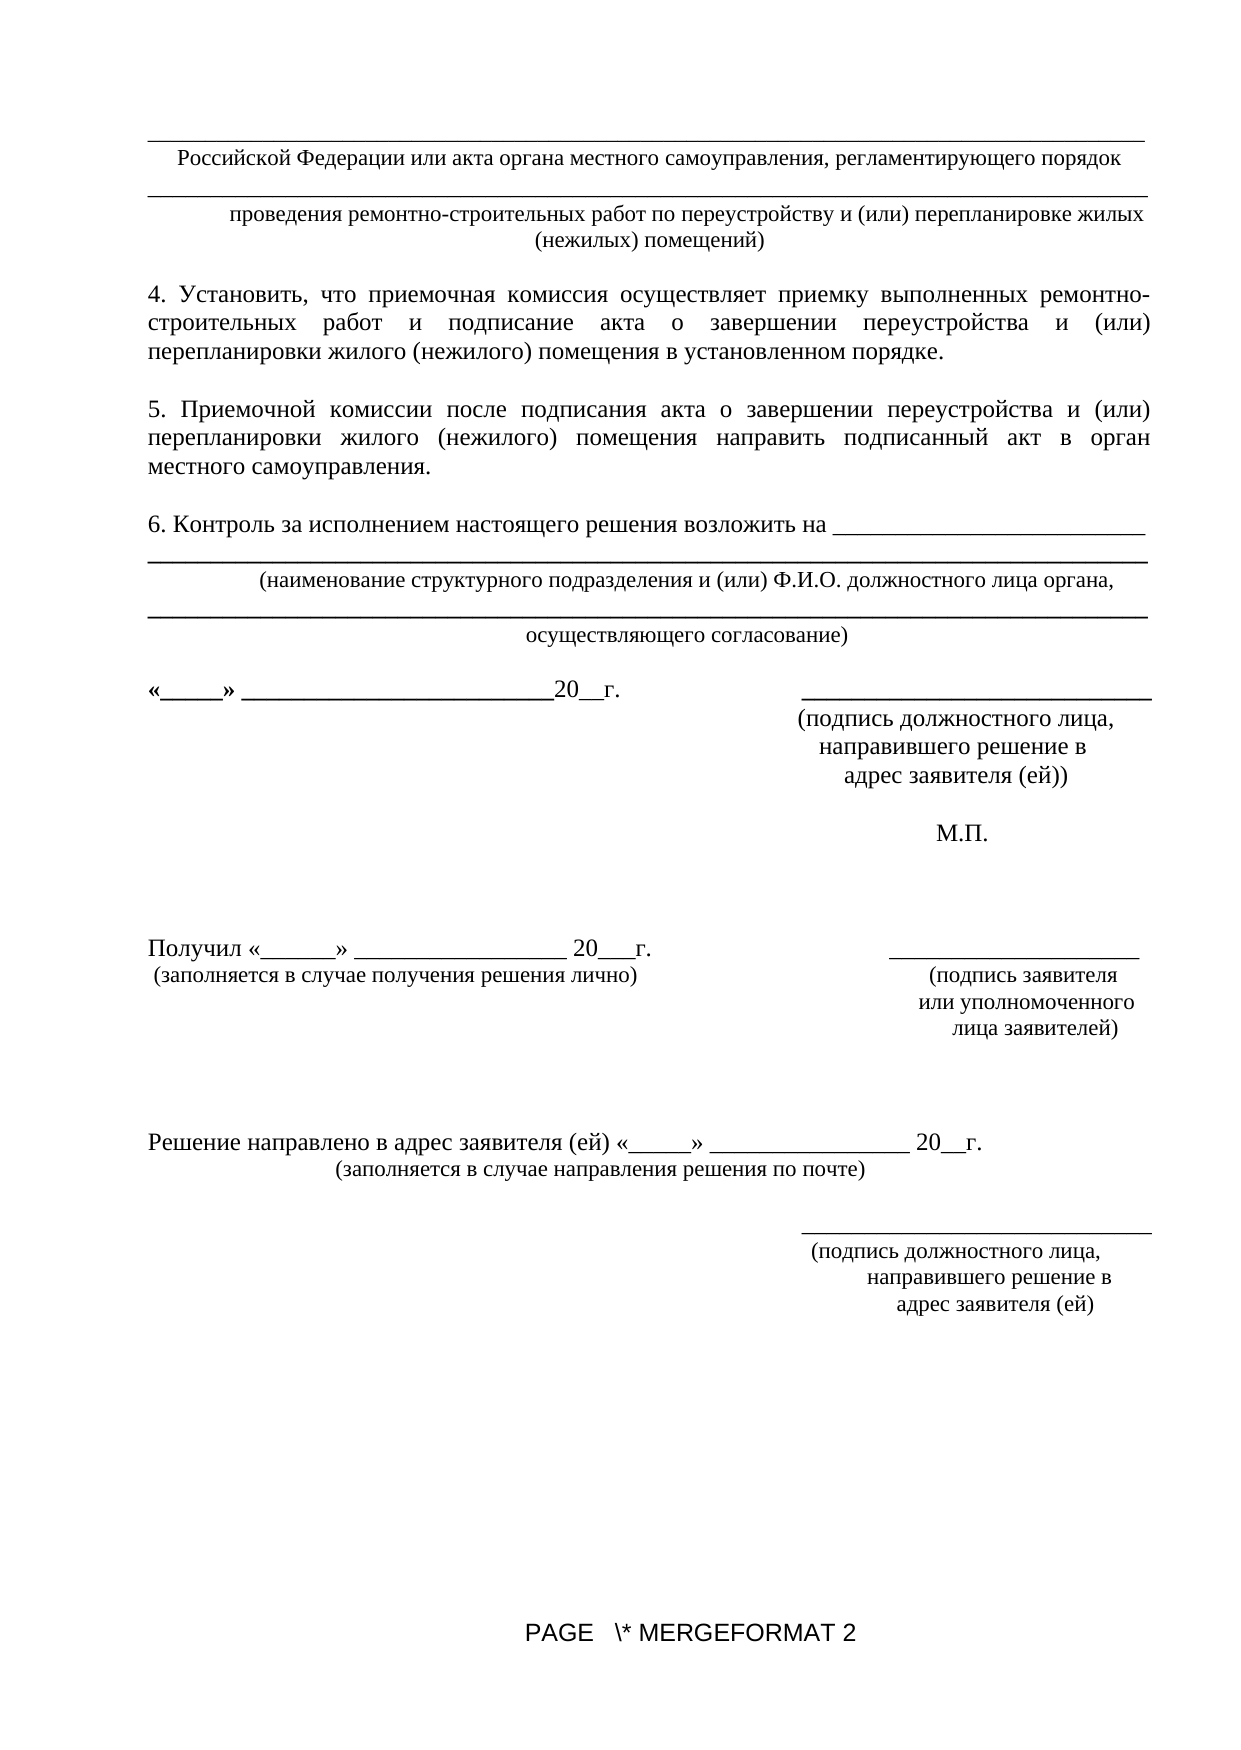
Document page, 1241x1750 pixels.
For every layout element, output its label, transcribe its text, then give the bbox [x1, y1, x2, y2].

text Получил «______» _________________ 20___г. ____________________ [148, 933, 1152, 961]
text осуществляющего согласование) [148, 621, 1152, 648]
text Российской Федерации или акта органа местного самоуправления, регламентирующего порядок [148, 144, 1152, 171]
text М.П. [148, 818, 1152, 846]
text ____________________________ [148, 1208, 1152, 1237]
text Решение направлено в адрес заявителя (ей) «_____» ________________ 20__г. [148, 1127, 1152, 1156]
text (подпись должностного лица, [148, 1237, 1152, 1263]
text (заполняется в случае направления решения по почте) [148, 1156, 1152, 1182]
text лица заявителей) [148, 1014, 1152, 1041]
text 5. Приемочной комиссии после подписания акта о завершении переустройства и (или) перепланировки жилого (нежилого) помещения направить подписанный акт в орган местного самоуправления. [148, 394, 1152, 480]
text (наименование структурного подразделения и (или) Ф.И.О. должностного лица органа, [148, 566, 1152, 592]
text «_____» _________________________20__г. ____________________________ [148, 674, 1152, 703]
text направившего решение в [148, 1263, 1152, 1290]
text (заполняется в случае получения решения лично) (подпись заявителя [148, 961, 1152, 988]
text _______________________________________________________________________________________ [148, 118, 1152, 144]
text ________________________________________________________________________________ [148, 592, 1152, 621]
text проведения ремонтно-строительных работ по переустройству и (или) перепланировке жилых (нежилых) помещений) [148, 199, 1152, 252]
text адрес заявителя (ей) [148, 1290, 1152, 1316]
text (подпись должностного лица, [148, 703, 1152, 731]
text ________________________________________________________________________________ [148, 171, 1152, 199]
text направившего решение в [148, 731, 1152, 760]
text адрес заявителя (ей)) [148, 760, 1152, 789]
text ________________________________________________________________________________ [148, 537, 1152, 566]
text 4. Установить, что приемочная комиссия осуществляет приемку выполненных ремонтно-строительных работ и подписание акта о завершении переустройства и (или) перепланировки жилого (нежилого) помещения в установленном порядке. [148, 279, 1152, 394]
text или уполномоченного [148, 988, 1152, 1014]
text 6. Контроль за исполнением настоящего решения возложить на _________________________ [148, 509, 1152, 537]
